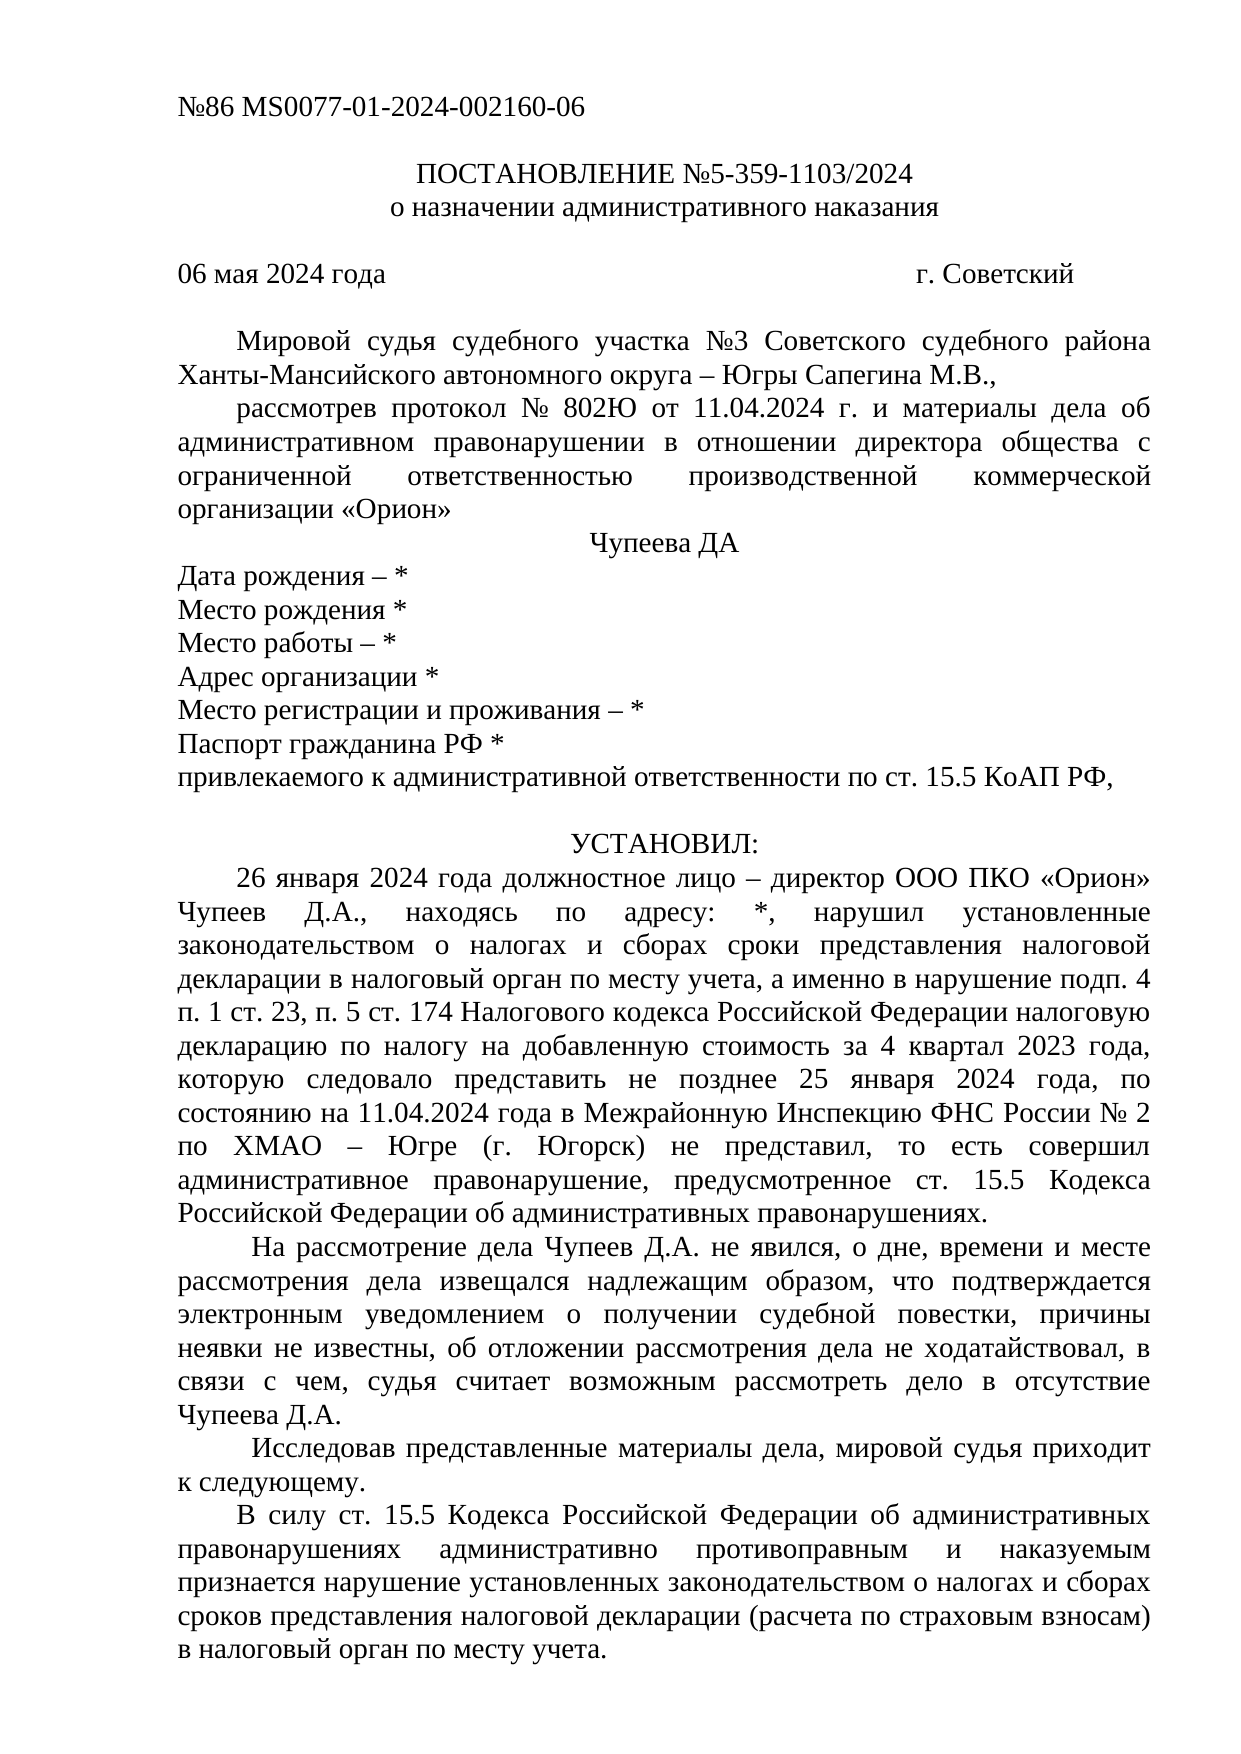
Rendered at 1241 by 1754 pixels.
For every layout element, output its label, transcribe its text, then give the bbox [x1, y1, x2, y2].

text Адрес организации * [177, 659, 1152, 692]
text рассмотрев протокол № 802Ю от 11.04.2024 г. и материалы дела об административном правонарушении в отношении директора общества с ограниченной ответственностью производственной коммерческой организации «Орион» [177, 391, 1152, 525]
text Исследовав представленные материалы дела, мировой судья приходит к следующему. [177, 1430, 1152, 1497]
text На рассмотрение дела Чупеев Д.А. не явился, о дне, времени и месте рассмотрения дела извещался надлежащим образом, что подтверждается электронным уведомлением о получении судебной повестки, причины неявки не известны, об отложении рассмотрения дела не ходатайствовал, в связи с чем, судья считает возможным рассмотреть дело в отсутствие Чупеева Д.А. [177, 1229, 1152, 1430]
text ПОСТАНОВЛЕНИЕ №5-359-1103/2024 [177, 156, 1152, 189]
text Место работы – * [177, 625, 1152, 659]
text 06 мая 2024 года г. Советский [177, 256, 1152, 290]
text Мировой судья судебного участка №3 Советского судебного района Ханты-Мансийского автономного округа – Югры Сапегина М.В., [177, 323, 1152, 391]
text УСТАНОВИЛ: [177, 827, 1152, 860]
text В силу ст. 15.5 Кодекса Российской Федерации об административных правонарушениях административно противоправным и наказуемым признается нарушение установленных законодательством о налогах и сборах сроков представления налоговой декларации (расчета по страховым взносам) в налоговый орган по месту учета. [177, 1497, 1152, 1665]
text Место рождения * [177, 592, 1152, 625]
text 26 января 2024 года должностное лицо – директор ООО ПКО «Орион» Чупеев Д.А., находясь по адресу: *, нарушил установленные законодательством о налогах и сборах сроки представления налоговой декларации в налоговый орган по месту учета, а именно в нарушение подп. 4 п. 1 ст. 23, п. 5 ст. 174 Налогового кодекса Российской Федерации налоговую декларацию по налогу на добавленную стоимость за 4 квартал 2023 года, которую следовало представить не позднее 25 января 2024 года, по состоянию на 11.04.2024 года в Межрайонную Инспекцию ФНС России № 2 по ХМАО – Югре (г. Югорск) не представил, то есть совершил административное правонарушение, предусмотренное ст. 15.5 Кодекса Российской Федерации об административных правонарушениях. [177, 860, 1152, 1229]
text Чупеева ДА [177, 525, 1152, 558]
text привлекаемого к административной ответственности по ст. 15.5 КоАП РФ, [177, 759, 1152, 793]
title №86 MS0077-01-2024-002160-06 [177, 89, 1152, 122]
text о назначении административного наказания [177, 189, 1152, 223]
text Место регистрации и проживания – * [177, 692, 1152, 726]
text Паспорт гражданина РФ * [177, 726, 1152, 759]
text Дата рождения – * [177, 558, 1152, 592]
